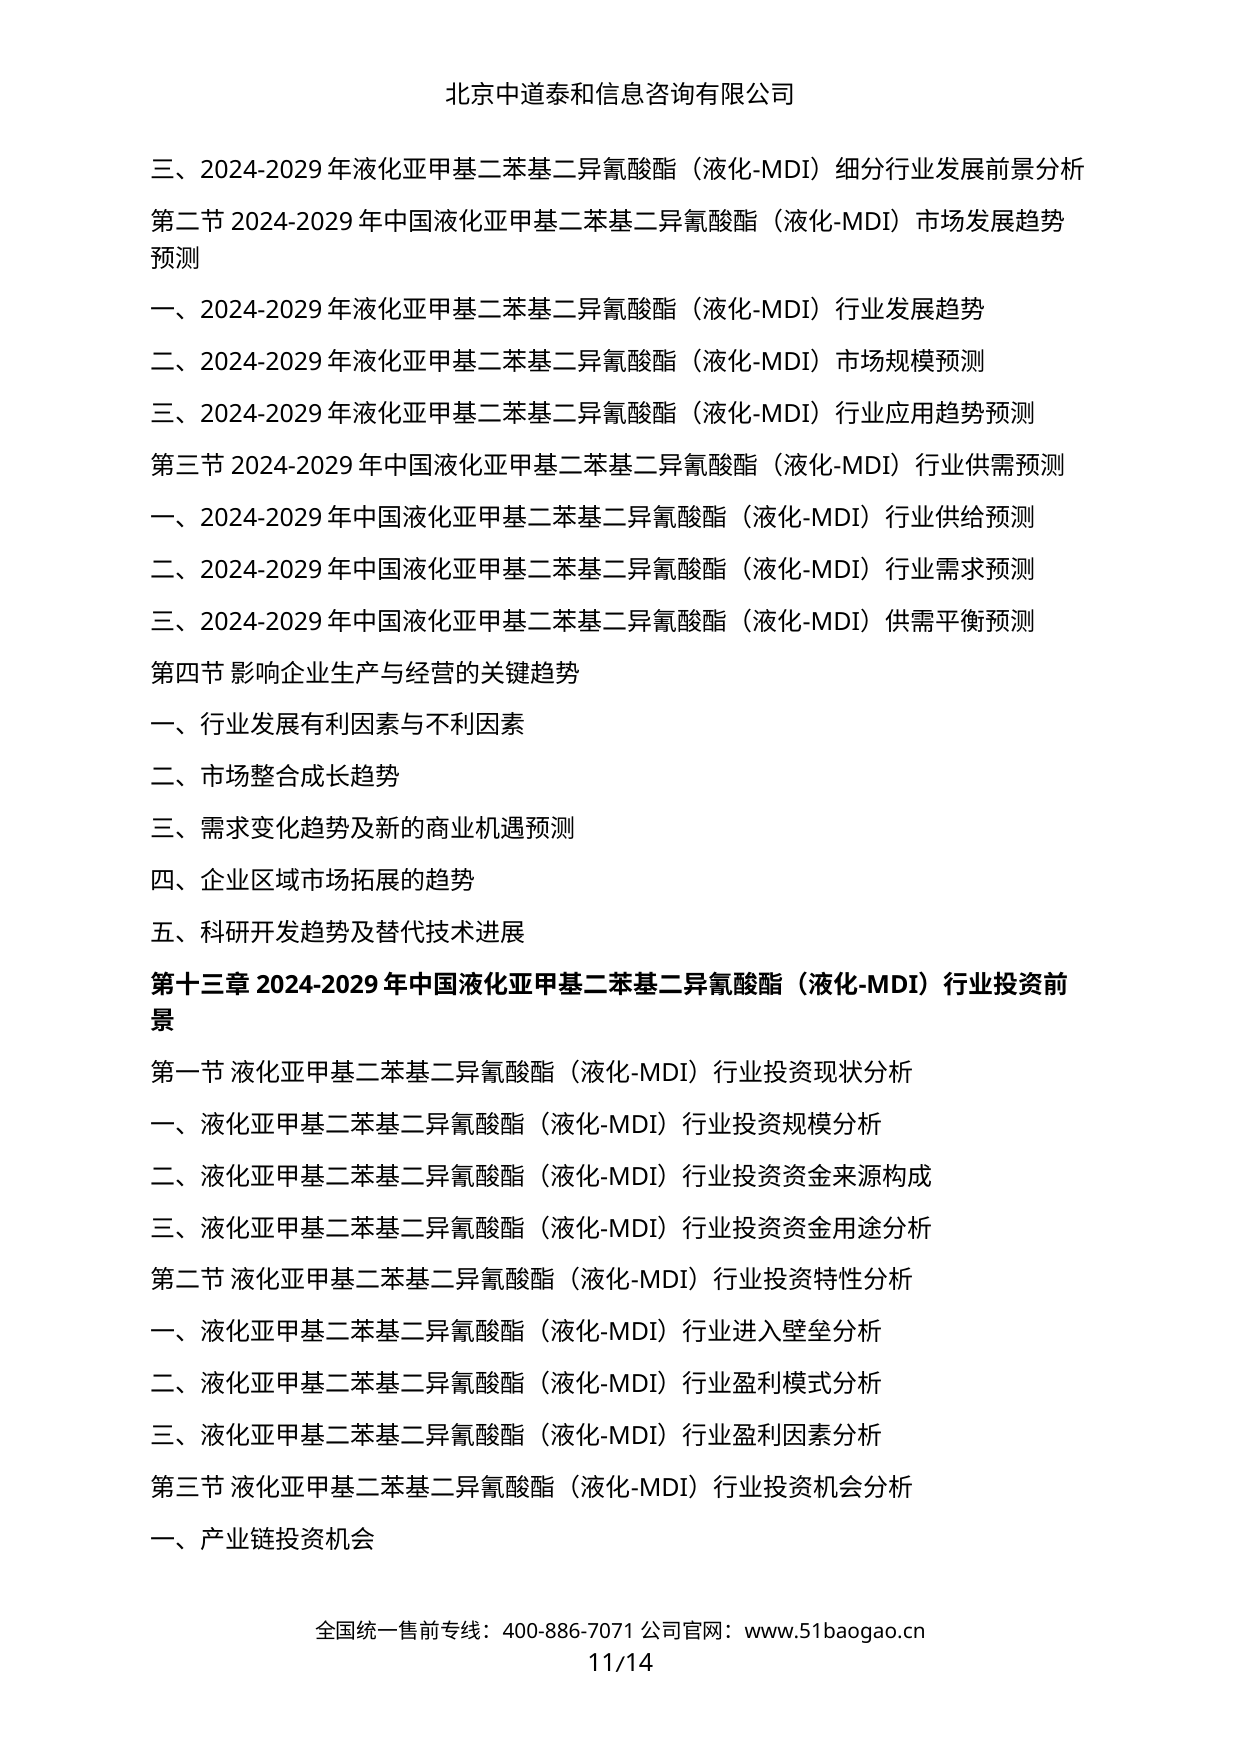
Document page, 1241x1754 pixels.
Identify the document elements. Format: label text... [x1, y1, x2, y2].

text 一、2024-2029年液化亚甲基二苯基二异氰酸酯（液化-MDI）行业发展趋势 [150, 290, 1090, 326]
text 一、产业链投资机会 [150, 1519, 1090, 1556]
text 二、2024-2029年中国液化亚甲基二苯基二异氰酸酯（液化-MDI）行业需求预测 [150, 549, 1090, 586]
text 第四节 影响企业生产与经营的关键趋势 [150, 653, 1090, 689]
text 第十三章 2024-2029年中国液化亚甲基二苯基二异氰酸酯（液化-MDI）行业投资前景 [150, 964, 1090, 1037]
text 三、液化亚甲基二苯基二异氰酸酯（液化-MDI）行业盈利因素分析 [150, 1416, 1090, 1452]
text 二、液化亚甲基二苯基二异氰酸酯（液化-MDI）行业投资资金来源构成 [150, 1156, 1090, 1192]
text 二、市场整合成长趋势 [150, 757, 1090, 793]
text 第二节 2024-2029年中国液化亚甲基二苯基二异氰酸酯（液化-MDI）市场发展趋势预测 [150, 202, 1090, 274]
text 二、2024-2029年液化亚甲基二苯基二异氰酸酯（液化-MDI）市场规模预测 [150, 342, 1090, 378]
text 三、2024-2029年液化亚甲基二苯基二异氰酸酯（液化-MDI）细分行业发展前景分析 [150, 150, 1090, 186]
text 一、2024-2029年中国液化亚甲基二苯基二异氰酸酯（液化-MDI）行业供给预测 [150, 497, 1090, 534]
text 第二节 液化亚甲基二苯基二异氰酸酯（液化-MDI）行业投资特性分析 [150, 1260, 1090, 1296]
text 三、2024-2029年液化亚甲基二苯基二异氰酸酯（液化-MDI）行业应用趋势预测 [150, 394, 1090, 430]
text 三、2024-2029年中国液化亚甲基二苯基二异氰酸酯（液化-MDI）供需平衡预测 [150, 601, 1090, 637]
text 三、液化亚甲基二苯基二异氰酸酯（液化-MDI）行业投资资金用途分析 [150, 1208, 1090, 1244]
text 第一节 液化亚甲基二苯基二异氰酸酯（液化-MDI）行业投资现状分析 [150, 1052, 1090, 1089]
text 四、企业区域市场拓展的趋势 [150, 861, 1090, 897]
text 第三节 2024-2029年中国液化亚甲基二苯基二异氰酸酯（液化-MDI）行业供需预测 [150, 446, 1090, 482]
text 二、液化亚甲基二苯基二异氰酸酯（液化-MDI）行业盈利模式分析 [150, 1364, 1090, 1400]
text 五、科研开发趋势及替代技术进展 [150, 912, 1090, 949]
text 第三节 液化亚甲基二苯基二异氰酸酯（液化-MDI）行业投资机会分析 [150, 1467, 1090, 1504]
text 一、液化亚甲基二苯基二异氰酸酯（液化-MDI）行业投资规模分析 [150, 1104, 1090, 1141]
text 三、需求变化趋势及新的商业机遇预测 [150, 809, 1090, 845]
text 一、行业发展有利因素与不利因素 [150, 705, 1090, 741]
text 一、液化亚甲基二苯基二异氰酸酯（液化-MDI）行业进入壁垒分析 [150, 1312, 1090, 1348]
